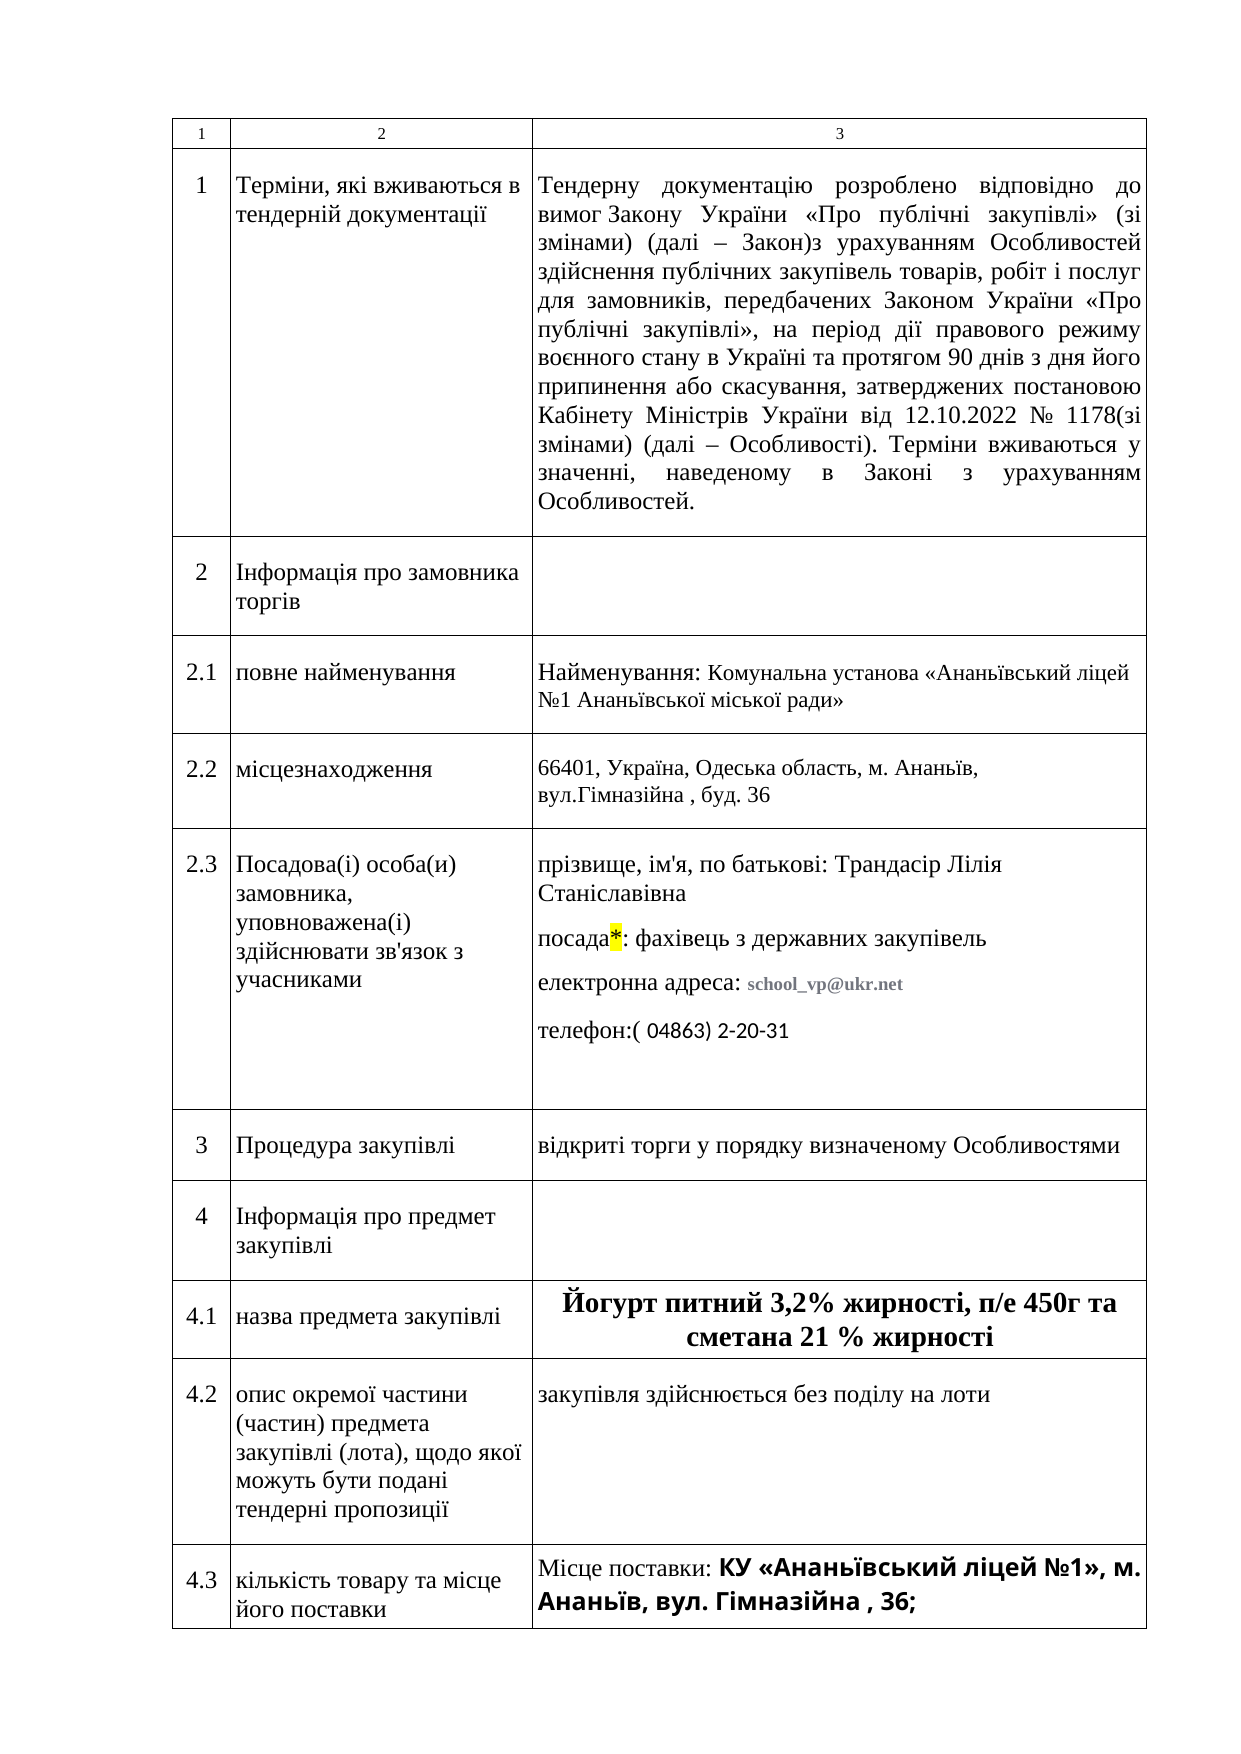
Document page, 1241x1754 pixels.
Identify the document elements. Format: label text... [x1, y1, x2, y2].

table_cell 4.1 [173, 1281, 230, 1358]
table_cell Посадова(і) особа(и) замовника, уповноважена(і) здійснювати зв'язок з учасниками [231, 829, 532, 1109]
table_cell 66401, Україна, Одеська область, м. Ананьїв, вул.Гімназійна , буд. 36 [533, 734, 1146, 828]
table_cell 4.2 [173, 1359, 230, 1544]
table_cell [533, 537, 1146, 635]
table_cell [231, 1545, 532, 1628]
table_cell Терміни, які вживаються в тендерній документації [231, 149, 532, 536]
table_cell Йогурт питний 3,2% жирності, п/е 450г та сметана 21 % жирності [533, 1281, 1146, 1358]
table_cell 2.2 [173, 734, 230, 828]
table_cell 4.3 [173, 1545, 230, 1628]
table_cell 2 [173, 537, 230, 635]
table_cell 4 [173, 1181, 230, 1279]
table_cell 2 [231, 119, 532, 148]
table_cell опис окремої частини (частин) предмета закупівлі (лота), щодо якої можуть бути подані тендерні пропозиції [231, 1359, 532, 1544]
table_cell закупівля здійснюється без поділу на лоти [533, 1359, 1146, 1544]
table_cell 1 [173, 149, 230, 536]
table_cell повне найменування [231, 636, 532, 733]
table_cell 3 [533, 119, 1146, 148]
table_cell 1 [173, 119, 230, 148]
table_cell 2.3 [173, 829, 230, 1109]
table_cell прізвище, ім'я, по батькові: Трандасір Лілія Станіславівна посада*: фахівець з державних закупівель електронна адреса: school_vp@ukr.net телефон:( 04863) 2-20-31 [533, 829, 1146, 1109]
table_cell [533, 1181, 1146, 1279]
table_cell 3 [173, 1110, 230, 1180]
table_cell Інформація про замовника торгів [231, 537, 532, 635]
table_cell Процедура закупівлі [231, 1110, 532, 1180]
table_cell назва предмета закупівлі [231, 1281, 532, 1358]
table_cell відкриті торги у порядку визначеному Особливостями [533, 1110, 1146, 1180]
table_cell Найменування: Комунальна установа «Ананьївський ліцей №1 Ананьївської міської ради» [533, 636, 1146, 733]
table_cell місцезнаходження [231, 734, 532, 828]
table_cell 2.1 [173, 636, 230, 733]
table_cell Тендерну документацію розроблено відповідно до вимог Закону України «Про публічні закупівлі» (зі змінами) (далі – Закон)з урахуванням Особливостей здійснення публічних закупівель товарів, робіт і послуг для замовників, передбачених Законом України «Про публічні закупівлі», на період дії правового режиму воєнного стану в Україні та протягом 90 днів з дня його припинення або скасування, затверджених постановою Кабінету Міністрів України від 12.10.2022 № 1178(зі змінами) (далі – Особливості). Терміни вживаються у значенні, наведеному в Законі з урахуванням Особливостей. [533, 149, 1146, 536]
table_cell Інформація про предмет закупівлі [231, 1181, 532, 1279]
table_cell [533, 1545, 1146, 1628]
